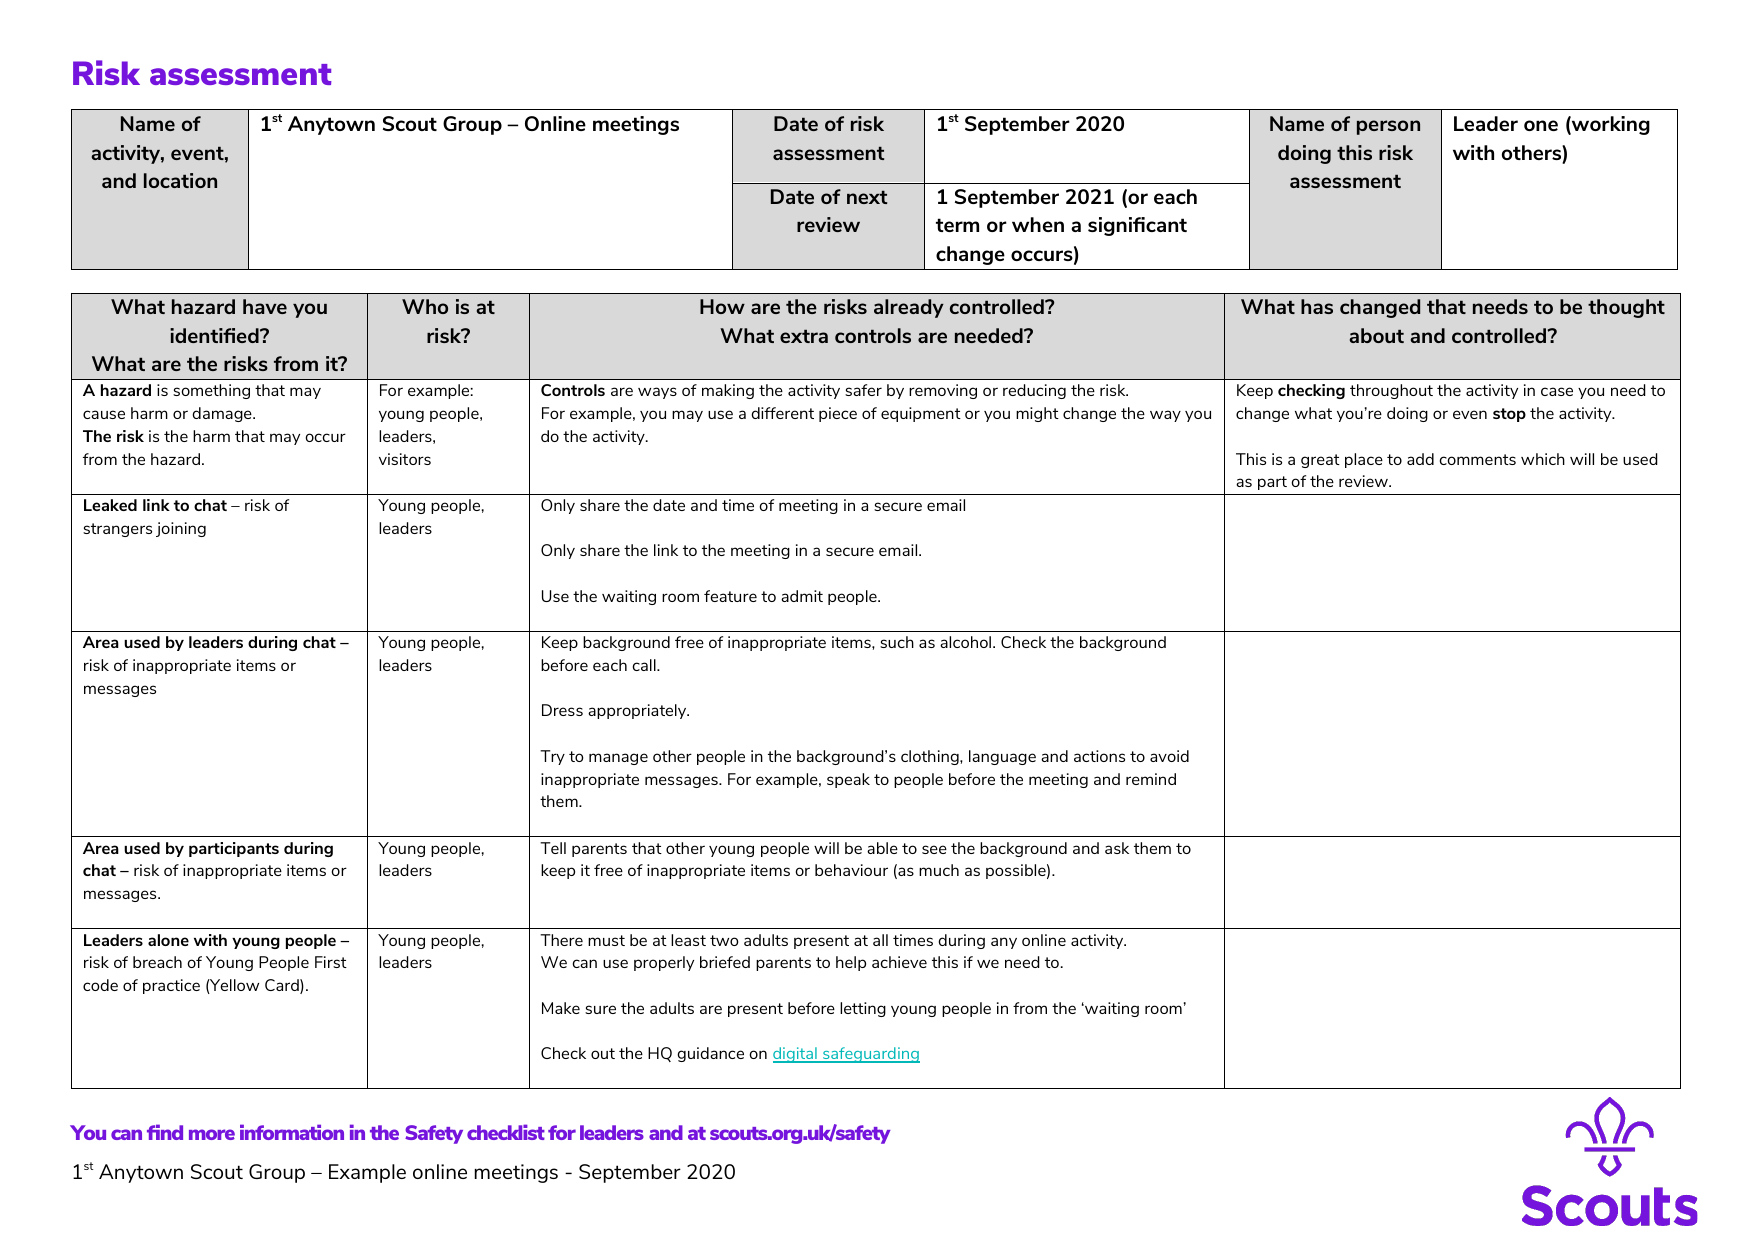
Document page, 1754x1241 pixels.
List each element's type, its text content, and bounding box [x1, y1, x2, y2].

table_cell Only share the date and time of meeting in a secure email Only share the link to the meeting in a secure email. Use the waiting room feature to admit people. [530, 495, 1224, 631]
table_cell Controls are ways of making the activity safer by removing or reducing the risk. For example, you may use a different piece of equipment or you might change the way you do the activity. [530, 380, 1224, 493]
picture [1522, 1097, 1698, 1226]
table_cell Area used by leaders during chat – risk of inappropriate items or messages [72, 632, 367, 836]
table_header What hazard have you identified? What are the risks from it? [72, 294, 367, 379]
table_cell Area used by participants during chat – risk of inappropriate items or messages. [72, 837, 367, 928]
table_cell Young people, leaders [368, 929, 529, 1088]
table_cell [1225, 929, 1680, 1088]
table_cell A hazard is something that may cause harm or damage. The risk is the harm that may occur from the hazard. [72, 380, 367, 493]
table_header Name of activity, event, and location [72, 110, 248, 269]
table_cell Date of next review [733, 184, 924, 269]
table_cell For example: young people, leaders, visitors [368, 380, 529, 493]
table_cell [1225, 632, 1680, 836]
table_cell Young people, leaders [368, 632, 529, 836]
table_cell Young people, leaders [368, 495, 529, 631]
table_header Leader one (working with others) [1442, 110, 1677, 269]
table_cell Tell parents that other young people will be able to see the background and ask them to keep it free of inappropriate items or behaviour (as much as possible). [530, 837, 1224, 928]
table_cell [1225, 837, 1680, 928]
table_cell Keep checking throughout the activity in case you need to change what you’re doing or even stop the activity. This is a great place to add comments which will be used as part of the review. [1225, 380, 1680, 493]
table_header Name of person doing this risk assessment [1250, 110, 1441, 269]
table_header 1st September 2020 [925, 110, 1249, 182]
table_cell Leaked link to chat – risk of strangers joining [72, 495, 367, 631]
table_cell [1225, 495, 1680, 631]
table_cell Keep background free of inappropriate items, such as alcohol. Check the background before each call. Dress appropriately. Try to manage other people in the background’s clothing, language and actions to avoid inappropriate messages. For example, speak to people before the meeting and remind them. [530, 632, 1224, 836]
table_cell Young people, leaders [368, 837, 529, 928]
table_cell Leaders alone with young people – risk of breach of Young People First code of practice (Yellow Card). [72, 929, 367, 1088]
table_header What has changed that needs to be thought about and controlled? [1225, 294, 1680, 379]
table_header Who is at risk? [368, 294, 529, 379]
table_header Date of risk assessment [733, 110, 924, 182]
table_cell 1 September 2021 (or each term or when a significant change occurs) [925, 184, 1249, 269]
table_header 1st Anytown Scout Group – Online meetings [249, 110, 732, 269]
table_cell There must be at least two adults present at all times during any online activity. We can use properly briefed parents to help achieve this if we need to. Make sure the adults are present before letting young people in from the ‘waiting room’ Check out the HQ guidance on digital safeguarding [530, 929, 1224, 1088]
table_header How are the risks already controlled? What extra controls are needed? [530, 294, 1224, 379]
